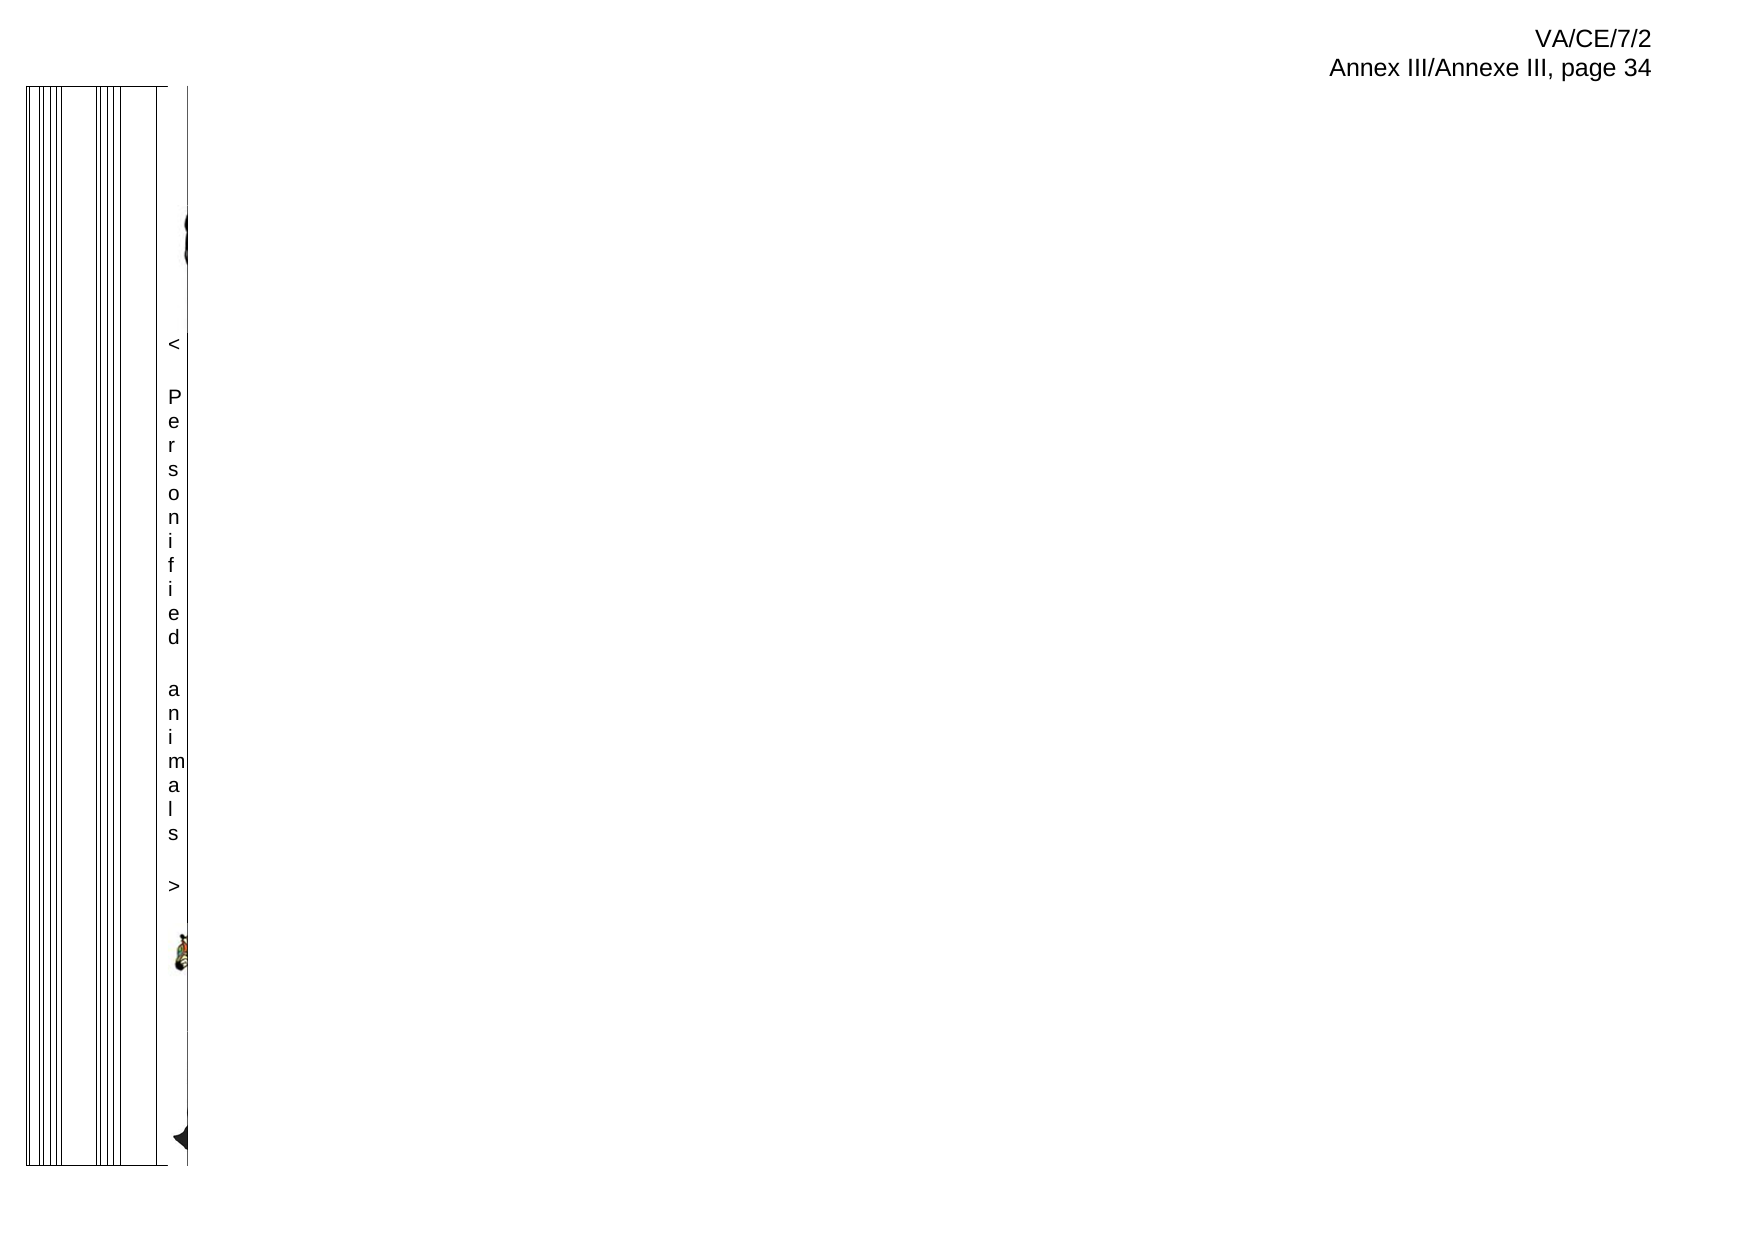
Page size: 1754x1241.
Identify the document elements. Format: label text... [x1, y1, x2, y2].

picture [167, 923, 188, 1166]
picture [167, 86, 188, 333]
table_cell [121, 87, 156, 1165]
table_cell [62, 87, 96, 1165]
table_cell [157, 87, 187, 1165]
